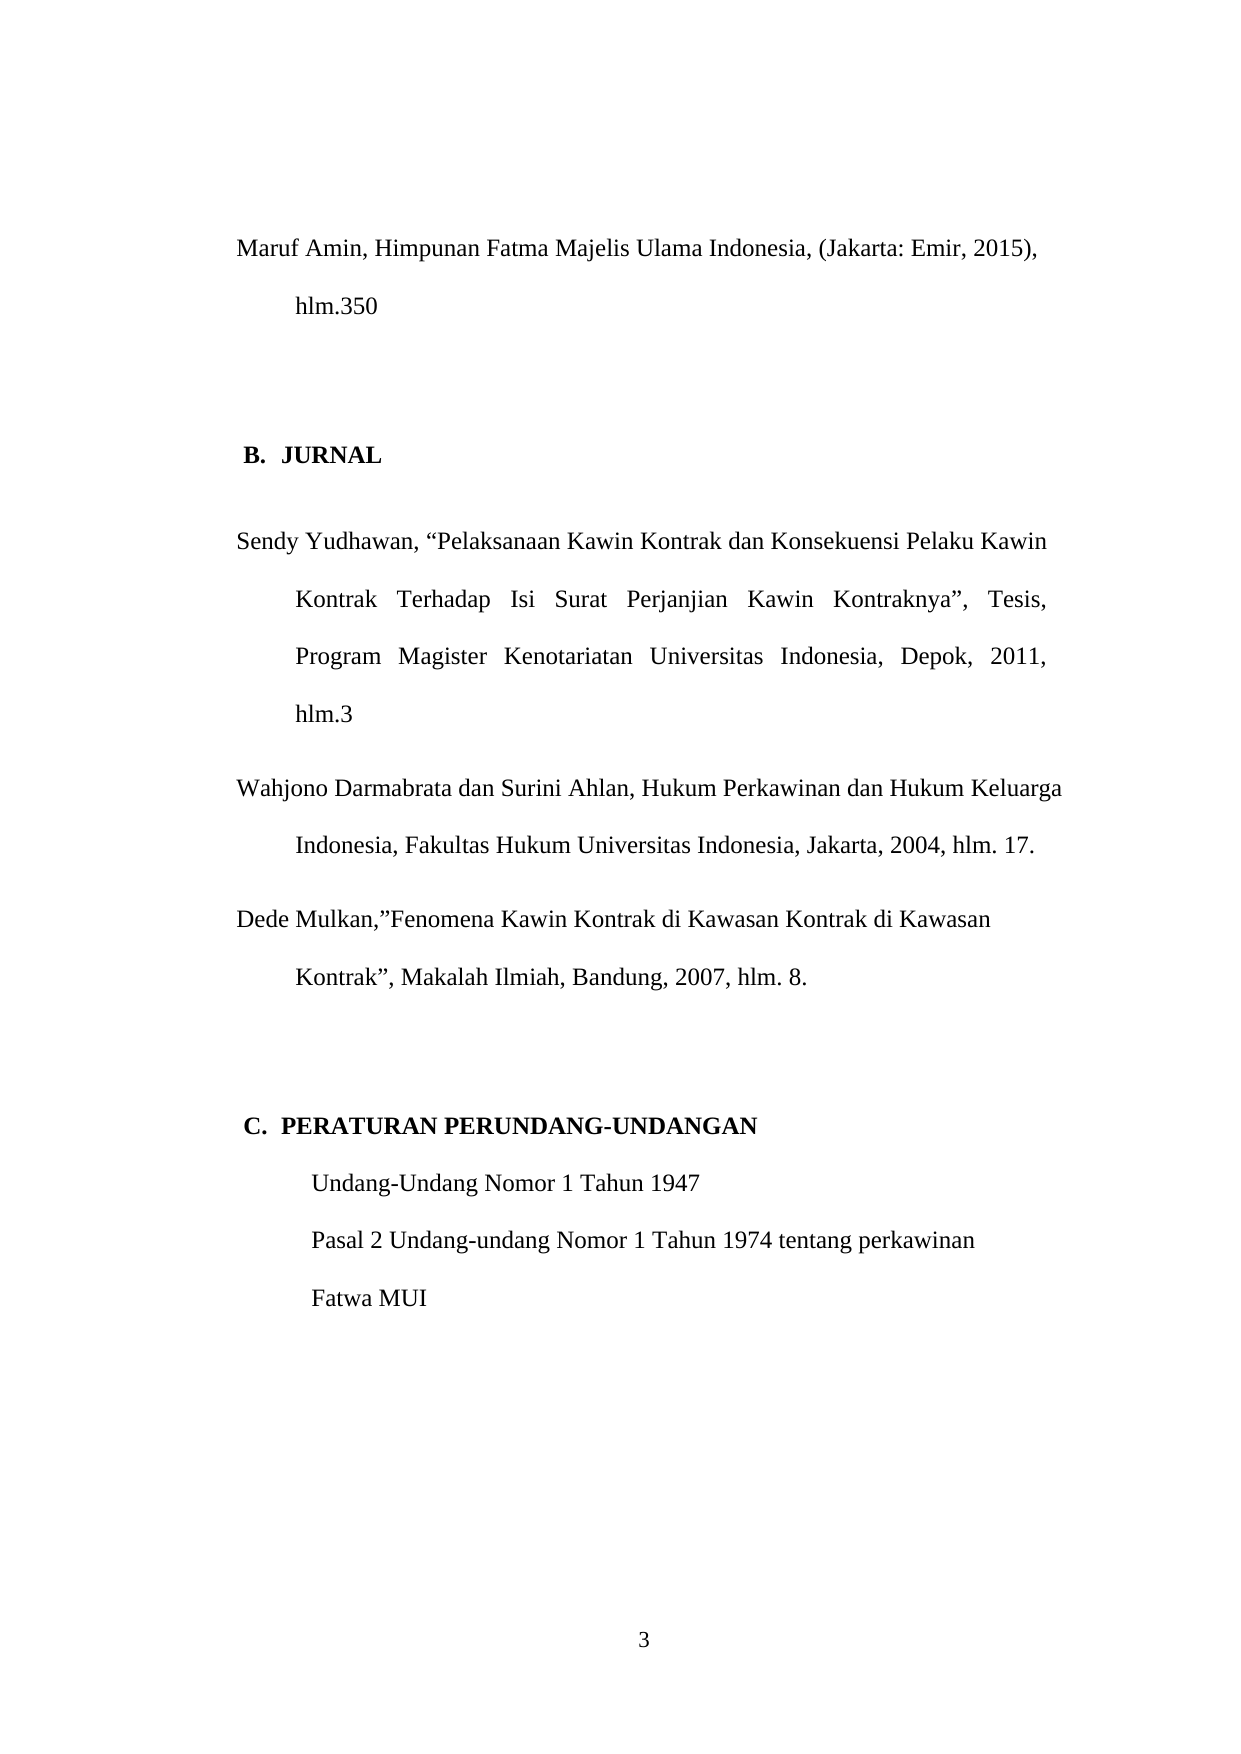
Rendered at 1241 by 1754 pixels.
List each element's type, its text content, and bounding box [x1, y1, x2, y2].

text Dede Mulkan,”Fenomena Kawin Kontrak di Kawasan Kontrak di Kawasan Kontrak”, Makalah Ilmiah, Bandung, 2007, hlm. 8. [236, 904, 992, 991]
subtitle JURNAL [243, 440, 1076, 468]
text Undang-Undang Nomor 1 Tahun 1947 [311, 1168, 1076, 1197]
subtitle PERATURAN PERUNDANG-UNDANGAN [243, 1111, 1076, 1139]
text Sendy Yudhawan, “Pelaksanaan Kawin Kontrak dan Konsekuensi Pelaku Kawin Kontrak Terhadap Isi Surat Perjanjian Kawin Kontraknya”, Tesis, Program Magister Kenotariatan Universitas Indonesia, Depok, 2011, hlm.3 [236, 526, 1047, 727]
text Wahjono Darmabrata dan Surini Ahlan, Hukum Perkawinan dan Hukum Keluarga Indonesia, Fakultas Hukum Universitas Indonesia, Jakarta, 2004, hlm. 17. [236, 773, 1064, 859]
text Maruf Amin, Himpunan Fatma Majelis Ulama Indonesia, (Jakarta: Emir, 2015), hlm.350 [236, 233, 1038, 320]
text Pasal 2 Undang-undang Nomor 1 Tahun 1974 tentang perkawinan Fatwa MUI [311, 1225, 977, 1312]
